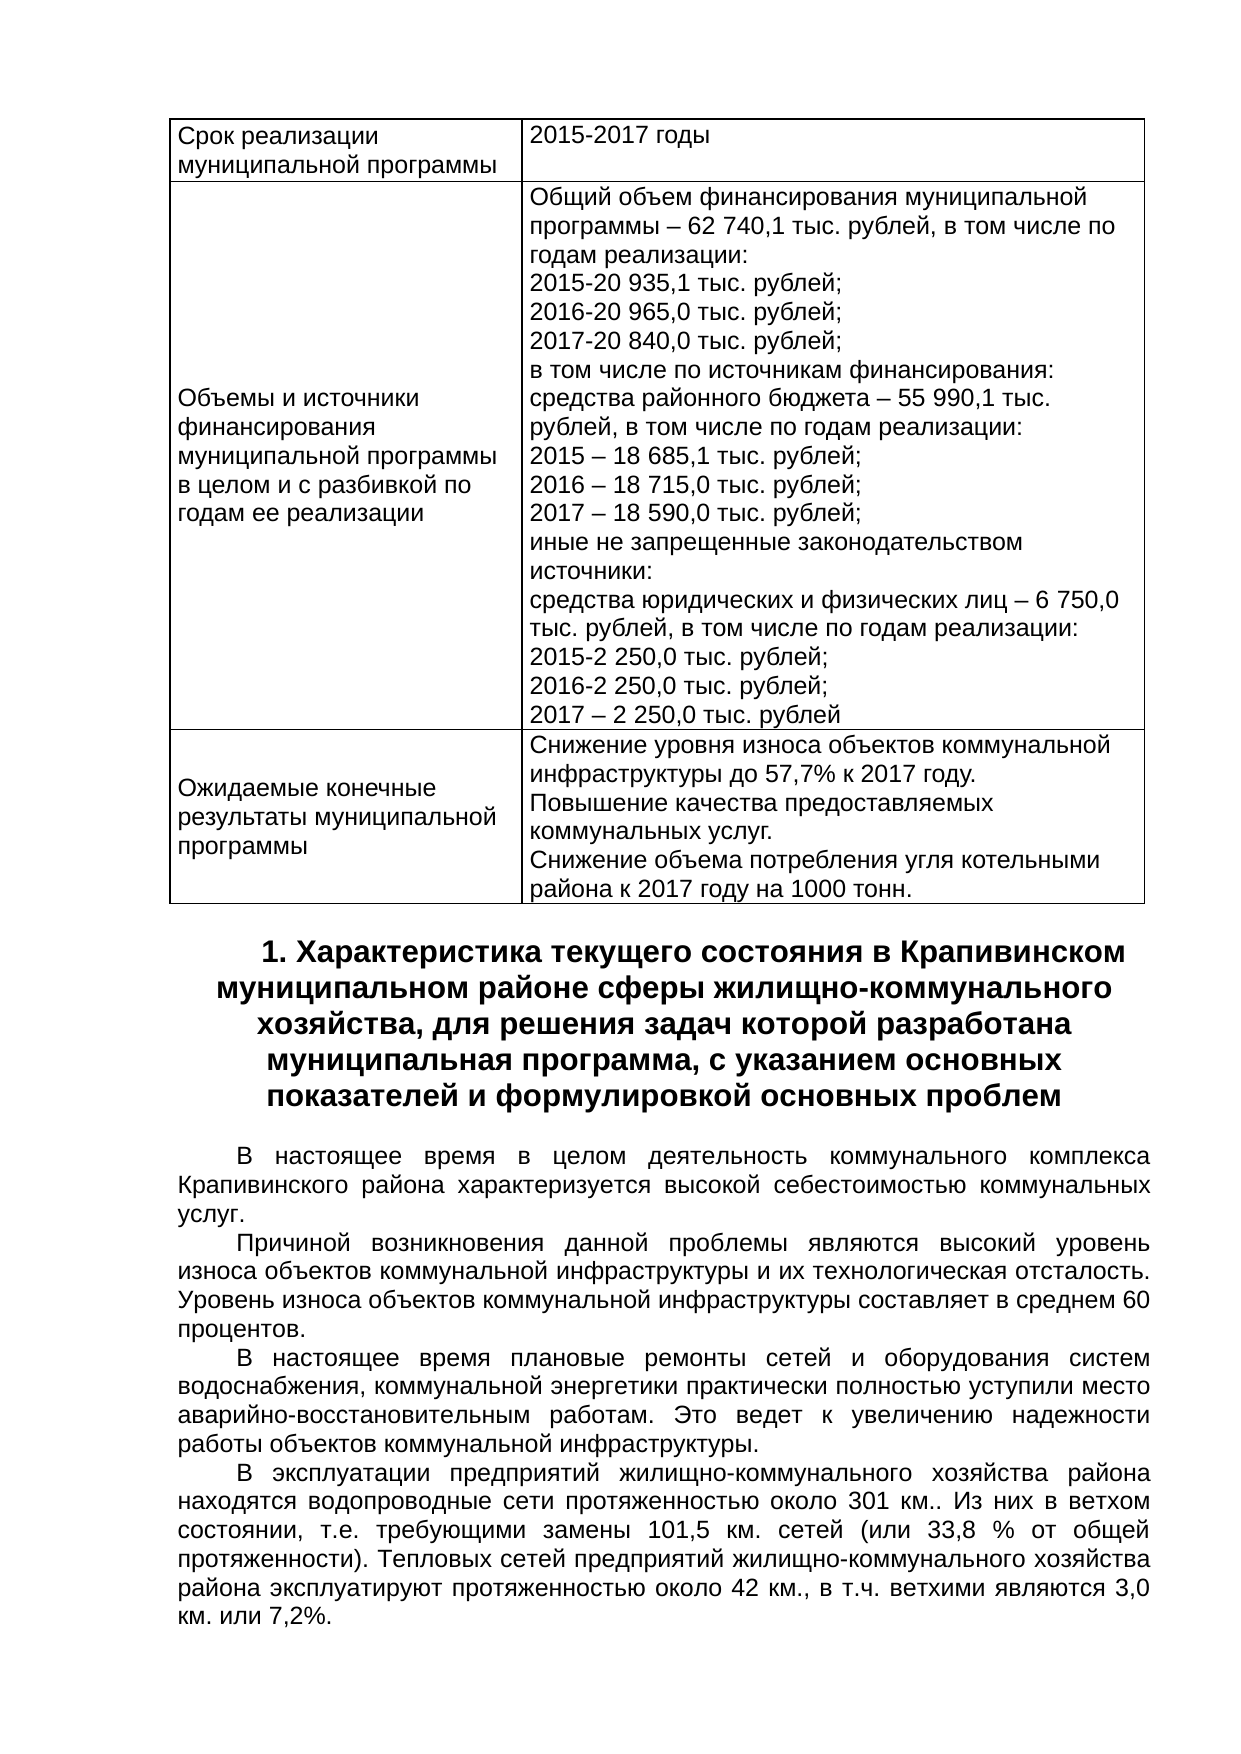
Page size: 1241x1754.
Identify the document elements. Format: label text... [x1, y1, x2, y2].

text В эксплуатации предприятий жилищно-коммунального хозяйства района находятся водопроводные сети протяженностью около .. Из них в ветхом состоянии, т.е. требующими замены . сетей (или 33,8 % от общей протяженности). Тепловых сетей предприятий жилищно-коммунального хозяйства района эксплуатируют протяженностью около ., в т.ч. ветхими являются . или 7,2%. [177, 1457, 1152, 1630]
text 1. Характеристика текущего состояния в Крапивинском муниципальном районе сферы жилищно-коммунального хозяйства, для решения задач которой разработана муниципальная программа, с указанием основных показателей и формулировкой основных проблем [177, 933, 1152, 1112]
table_cell Ожидаемые конечные результаты муниципальной программы [171, 730, 521, 902]
table_cell 2015-2017 годы [523, 120, 1144, 181]
table_cell Снижение уровня износа объектов коммунальной инфраструктуры до 57,7% к 2017 году. Повышение качества предоставляемых коммунальных услуг. Снижение объема потребления угля котельными района к 2017 году на 1000 тонн. [523, 730, 1144, 902]
table_cell Объемы и источники финансирования муниципальной программы в целом и с разбивкой по годам ее реализации [171, 182, 521, 728]
text В настоящее время плановые ремонты сетей и оборудования систем водоснабжения, коммунальной энергетики практически полностью уступили место аварийно-восстановительным работам. Это ведет к увеличению надежности работы объектов коммунальной инфраструктуры. [177, 1342, 1152, 1457]
text В настоящее время в целом деятельность коммунального комплекса Крапивинского района характеризуется высокой себестоимостью коммунальных услуг. [177, 1141, 1152, 1227]
text Причиной возникновения данной проблемы являются высокий уровень износа объектов коммунальной инфраструктуры и их технологическая отсталость. Уровень износа объектов коммунальной инфраструктуры составляет в среднем 60 процентов. [177, 1227, 1152, 1342]
table_cell Общий объем финансирования муниципальной программы – 62 740,1 тыс. рублей, в том числе по годам реализации: 2015-20 935,1 тыс. рублей; 2016-20 965,0 тыс. рублей; 2017-20 840,0 тыс. рублей; в том числе по источникам финансирования: средства районного бюджета – 55 990,1 тыс. рублей, в том числе по годам реализации: 2015 – 18 685,1 тыс. рублей; 2016 – 18 715,0 тыс. рублей; 2017 – 18 590,0 тыс. рублей; иные не запрещенные законодательством источники: средства юридических и физических лиц – 6 750,0 тыс. рублей, в том числе по годам реализации: 2015-2 250,0 тыс. рублей; 2016-2 250,0 тыс. рублей; 2017 – 2 250,0 тыс. рублей [523, 182, 1144, 728]
table_cell Срок реализации муниципальной программы [171, 120, 521, 181]
